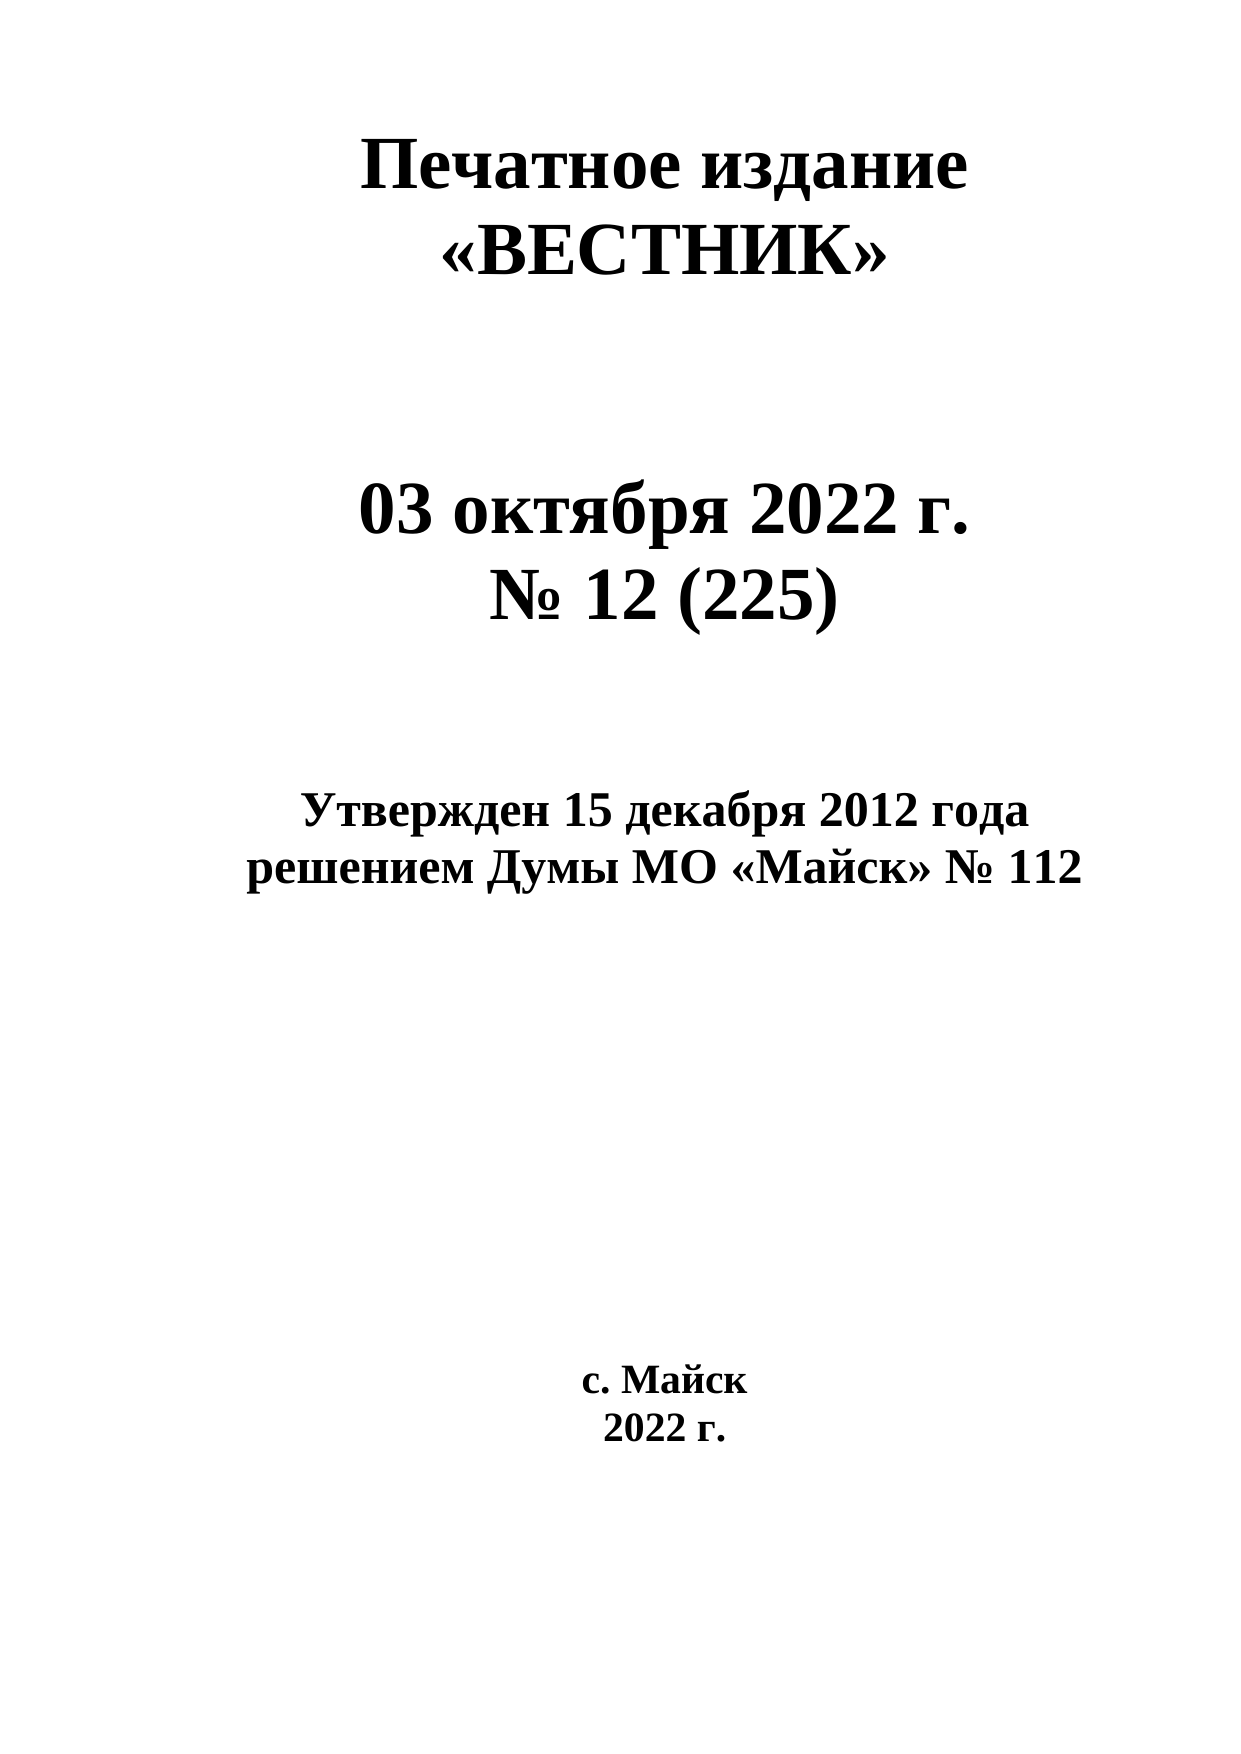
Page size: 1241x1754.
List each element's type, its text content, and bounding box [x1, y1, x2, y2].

text № 12 (225) [177, 549, 1152, 636]
text 03 октября 2022 г. [177, 463, 1152, 549]
text 2022 г. [177, 1402, 1152, 1450]
text решением Думы МО «Майск» № 112 [177, 837, 1152, 894]
text «ВЕСТНИК» [177, 204, 1152, 291]
text Печатное издание [177, 118, 1152, 204]
text с. Майск [177, 1354, 1152, 1402]
text Утвержден 15 декабря 2012 года [177, 779, 1152, 837]
